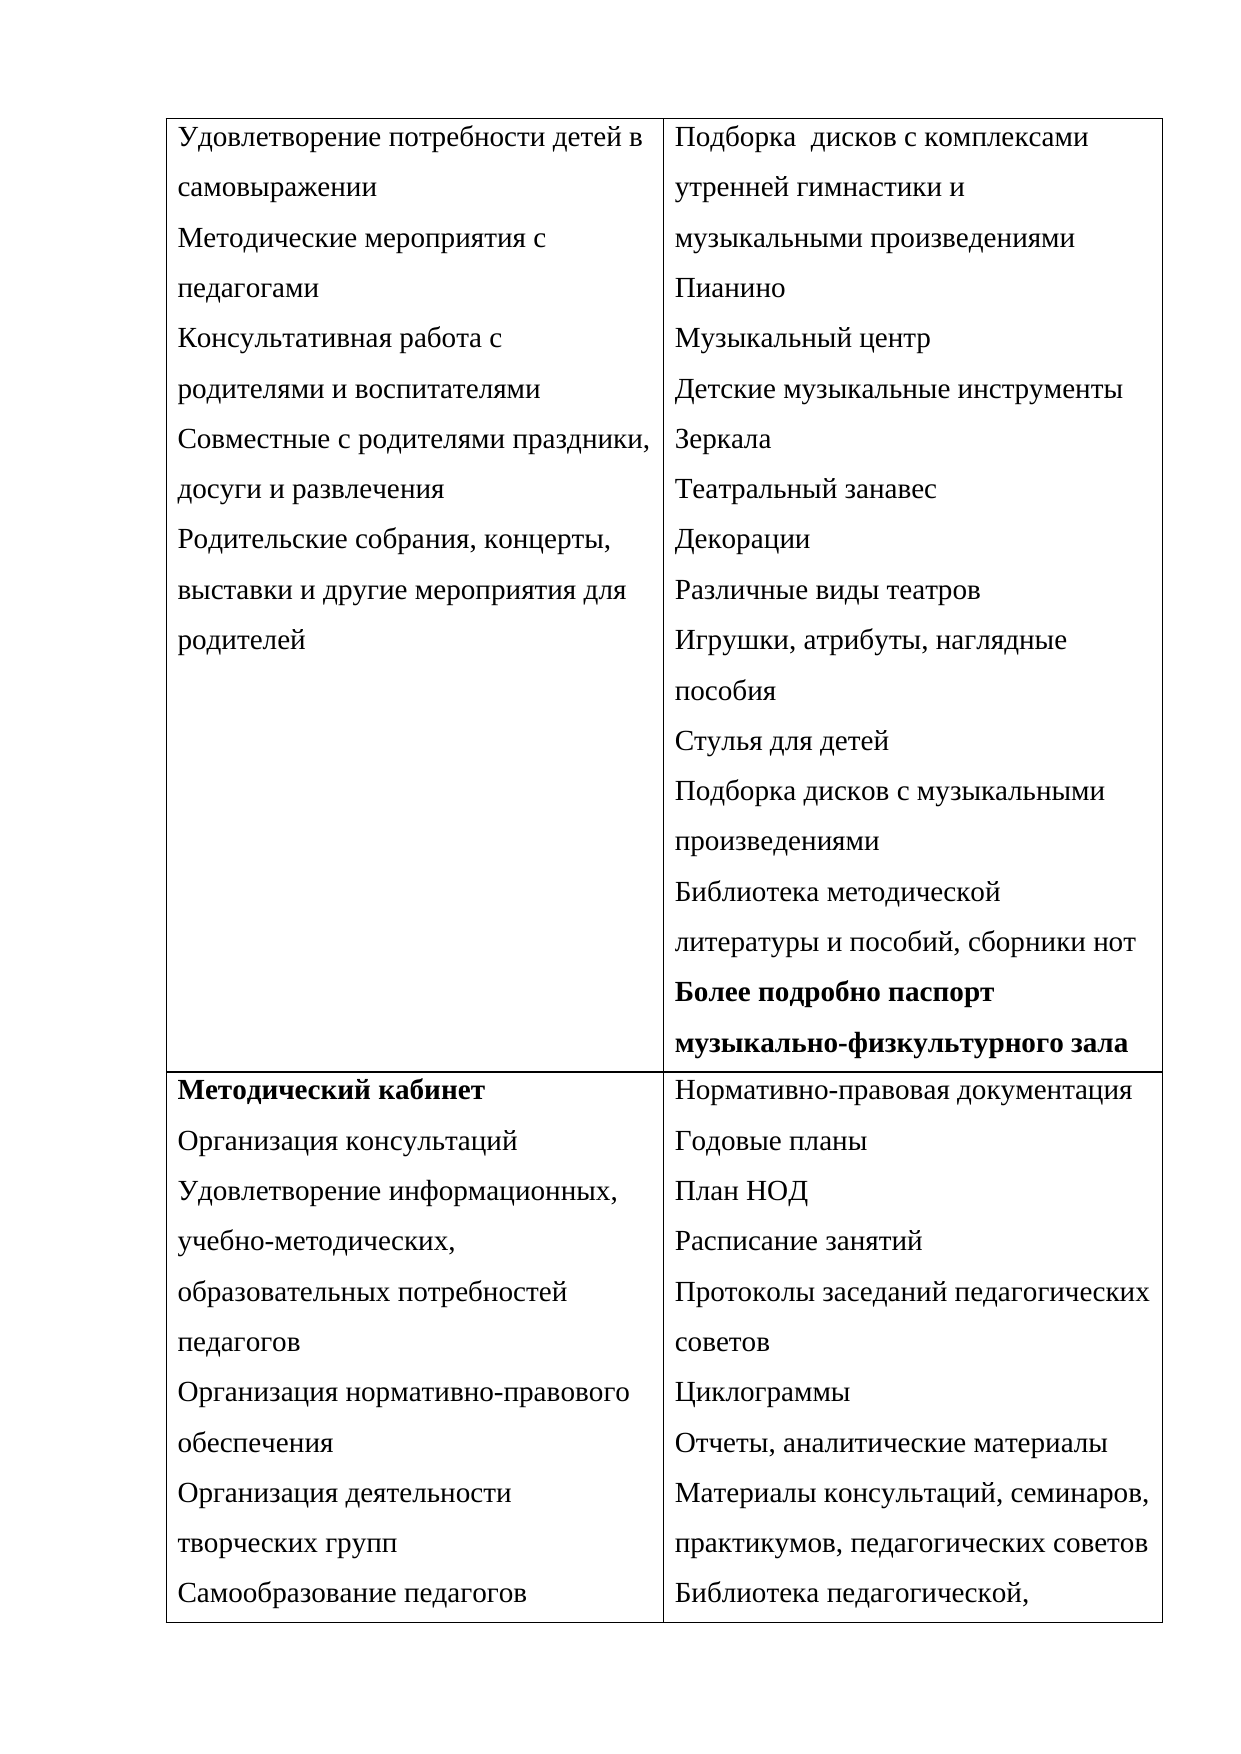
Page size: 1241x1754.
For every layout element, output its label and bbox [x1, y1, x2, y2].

table_cell [167, 1073, 663, 1622]
table_cell [664, 119, 1162, 1071]
table_cell [167, 119, 663, 1071]
table_cell [664, 1073, 1162, 1622]
